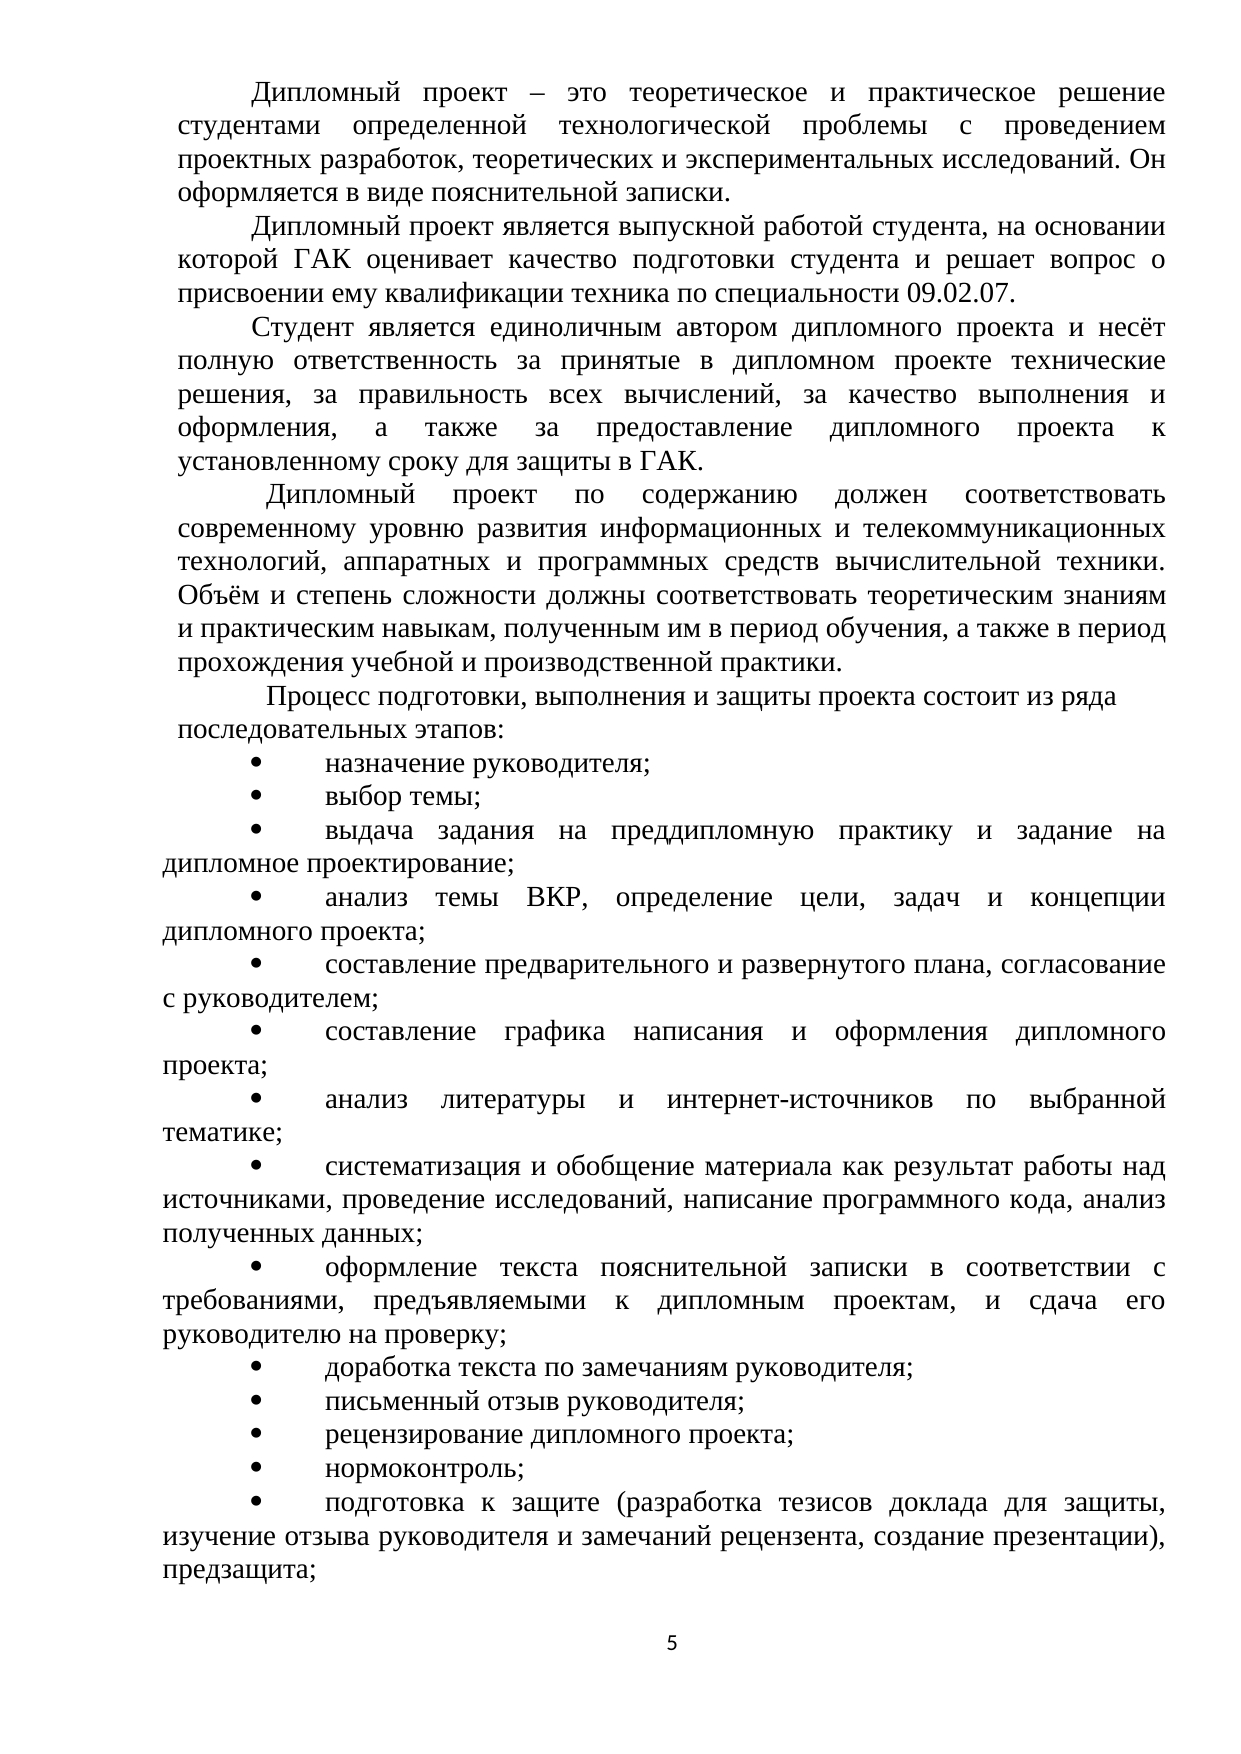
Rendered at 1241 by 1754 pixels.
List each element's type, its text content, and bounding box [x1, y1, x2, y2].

list анализ темы ВКР, определение цели, задач и концепции дипломного проекта; [162, 879, 1167, 946]
list нормоконтроль; [162, 1450, 1167, 1484]
text Дипломный проект является выпускной работой студента, на основании которой ГАК оценивает качество подготовки студента и решает вопрос о присвоении ему квалификации техника по специальности 09.02.07. [177, 208, 1167, 309]
list составление графика написания и оформления дипломного проекта; [162, 1013, 1167, 1081]
list составление предварительного и развернутого плана, согласование с руководителем; [162, 946, 1167, 1013]
list анализ литературы и интернет-источников по выбранной тематике; [162, 1081, 1167, 1148]
text Студент является единоличным автором дипломного проекта и несёт полную ответственность за принятые в дипломном проекте технические решения, за правильность всех вычислений, за качество выполнения и оформления, а также за предоставление дипломного проекта к установленному сроку для защиты в ГАК. [177, 309, 1167, 476]
text Дипломный проект по содержанию должен соответствовать современному уровню развития информационных и телекоммуникационных технологий, аппаратных и программных средств вычислительной техники. Объём и степень сложности должны соответствовать теоретическим знаниям и практическим навыкам, полученным им в период обучения, а также в период прохождения учебной и производственной практики. [177, 476, 1167, 678]
list подготовка к защите (разработка тезисов доклада для защиты, изучение отзыва руководителя и замечаний рецензента, создание презентации), предзащита; [162, 1484, 1167, 1585]
list выбор темы; [162, 778, 1167, 812]
list письменный отзыв руководителя; [162, 1383, 1167, 1417]
text Дипломный проект – это теоретическое и практическое решение студентами определенной технологической проблемы с проведением проектных разработок, теоретических и экспериментальных исследований. Он оформляется в виде пояснительной записки. [177, 74, 1167, 208]
list доработка текста по замечаниям руководителя; [162, 1349, 1167, 1383]
list систематизация и обобщение материала как результат работы над источниками, проведение исследований, написание программного кода, анализ полученных данных; [162, 1148, 1167, 1249]
list рецензирование дипломного проекта; [162, 1417, 1167, 1450]
list оформление текста пояснительной записки в соответствии с требованиями, предъявляемыми к дипломным проектам, и сдача его руководителю на проверку; [162, 1249, 1167, 1349]
list выдача задания на преддипломную практику и задание на дипломное проектирование; [162, 812, 1167, 879]
text Процесс подготовки, выполнения и защиты проекта состоит из ряда последовательных этапов: [177, 678, 1167, 745]
list назначение руководителя; [162, 745, 1167, 778]
